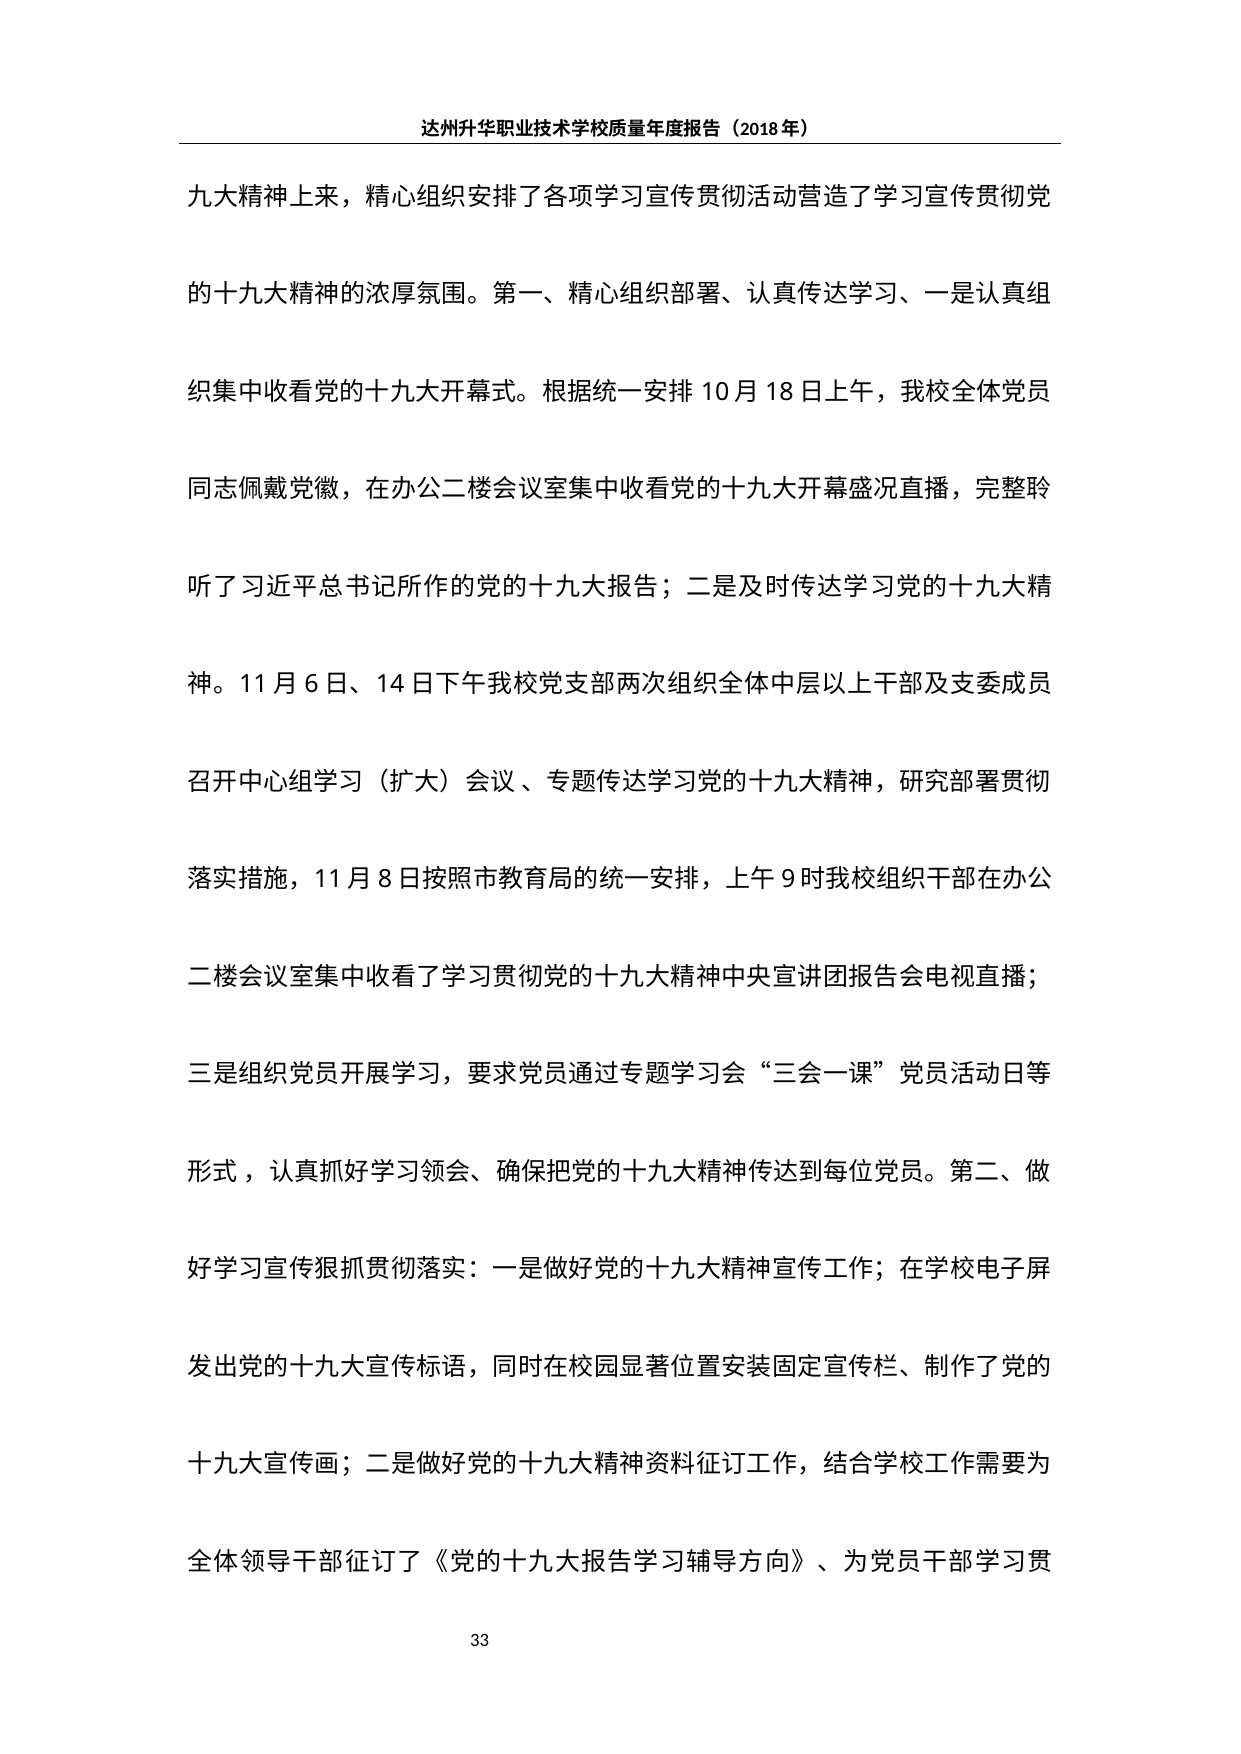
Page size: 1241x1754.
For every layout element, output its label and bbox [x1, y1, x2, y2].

list [187, 162, 1053, 1592]
